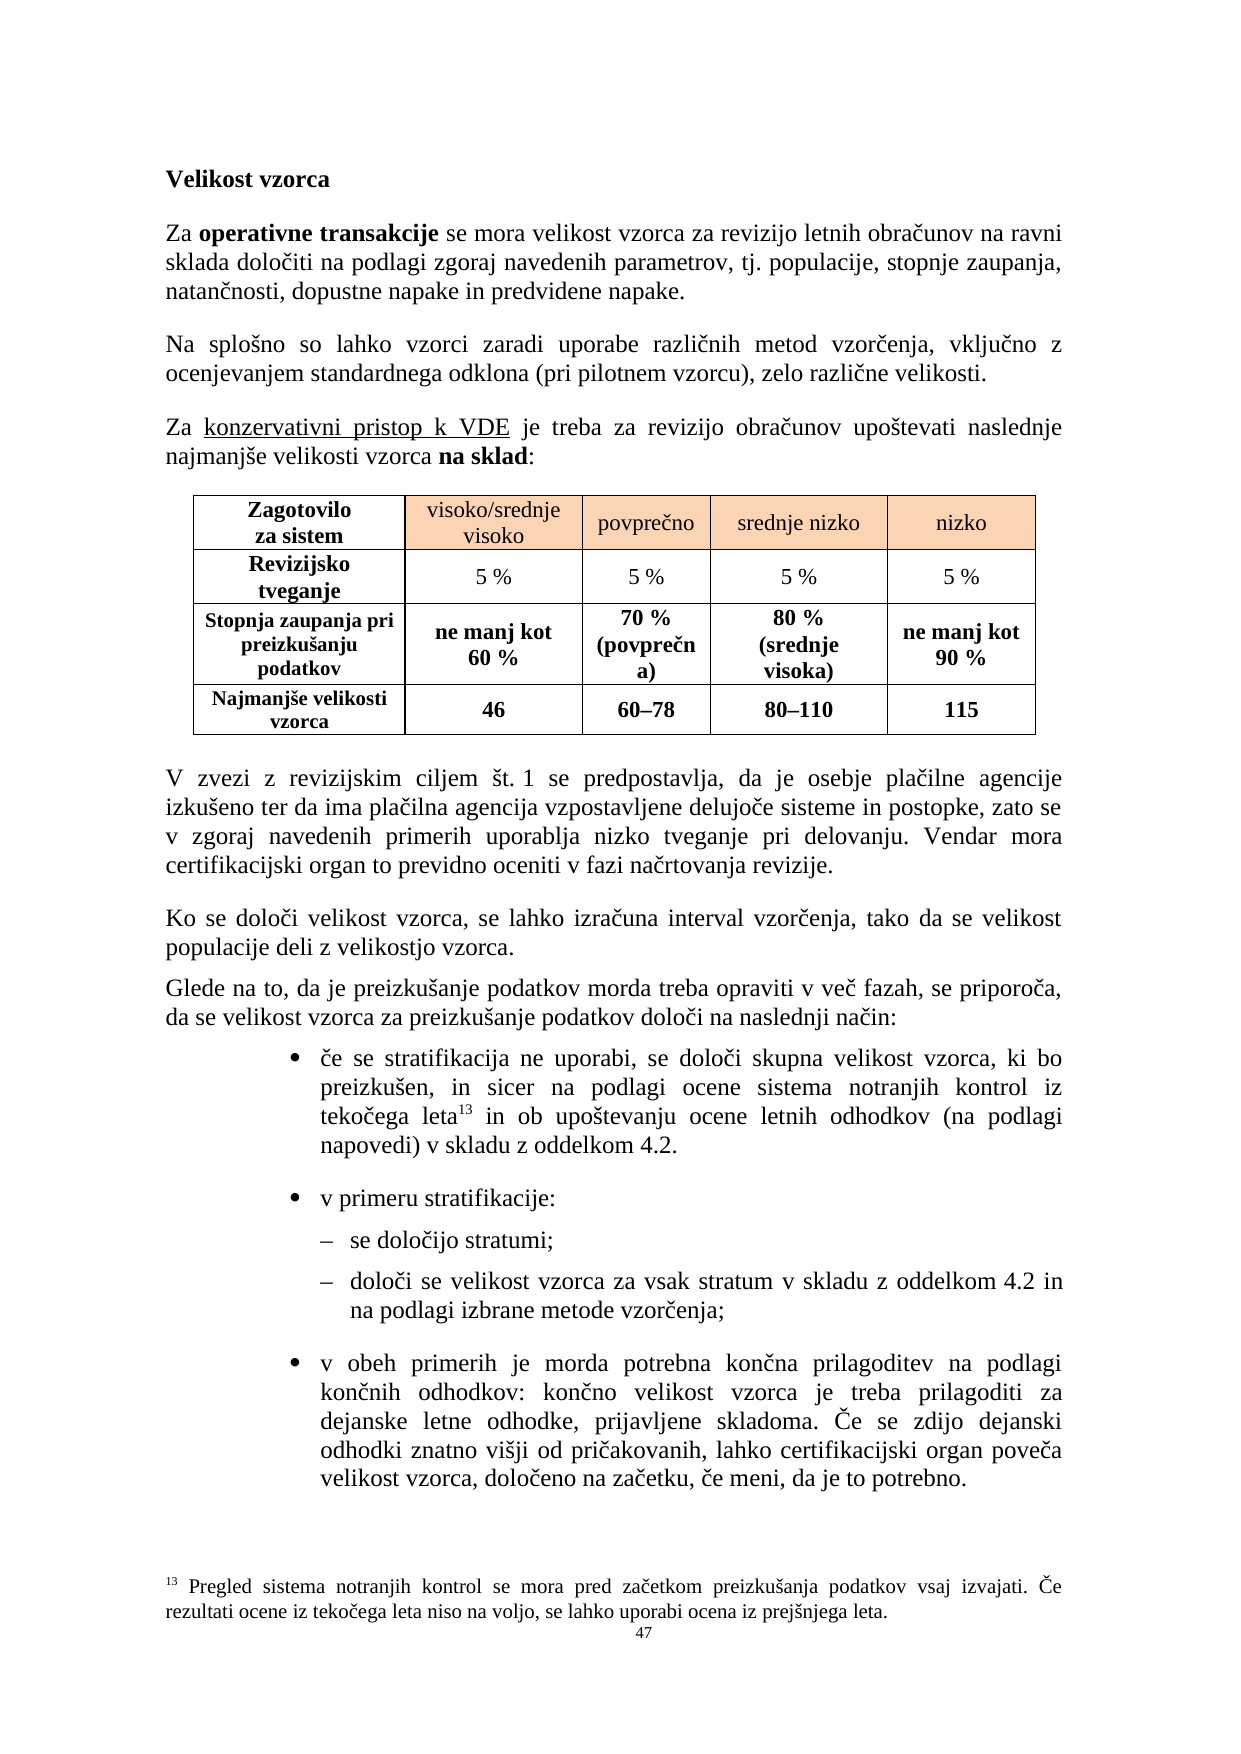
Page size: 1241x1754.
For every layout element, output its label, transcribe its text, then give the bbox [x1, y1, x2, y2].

text Glede na to, da je preizkušanje podatkov morda treba opraviti v več fazah, se priporoča, da se velikost vzorca za preizkušanje podatkov določi na naslednji način: [165, 973, 1063, 1031]
table_cell 60–78 [583, 685, 710, 734]
table_cell 80 % (srednje visoka) [711, 604, 887, 684]
table_cell 80–110 [711, 685, 887, 734]
text Velikost vzorca [165, 164, 1063, 193]
table_cell Najmanjše velikosti vzorca [194, 685, 404, 734]
table_cell 5 % [583, 550, 710, 603]
table_header nizko [888, 496, 1035, 549]
table_cell 70 % (povprečna) [583, 604, 710, 684]
table_cell Stopnja zaupanja pri preizkušanju podatkov [194, 604, 404, 684]
table_cell ne manj kot 60 % [406, 604, 582, 684]
list v obeh primerih je morda potrebna končna prilagoditev na podlagi končnih odhodkov: končno velikost vzorca je treba prilagoditi za dejanske letne odhodke, prijavljene skladoma. Če se zdijo dejanski odhodki znatno višji od pričakovanih, lahko certifikacijski organ poveča velikost vzorca, določeno na začetku, če meni, da je to potrebno. [291, 1348, 1063, 1492]
table_cell ne manj kot 90 % [888, 604, 1035, 684]
table_header visoko/srednje visoko [406, 496, 582, 549]
table_cell Revizijsko tveganje [194, 550, 404, 603]
table_cell 46 [406, 685, 582, 734]
list se določijo stratumi; [320, 1225, 1063, 1253]
table_cell 5 % [888, 550, 1035, 603]
list če se stratifikacija ne uporabi, se določi skupna velikost vzorca, ki bo preizkušen, in sicer na podlagi ocene sistema notranjih kontrol iz tekočega leta in ob upoštevanju ocene letnih odhodkov (na podlagi napovedi) v skladu z oddelkom 4.2. [291, 1043, 1063, 1158]
table_cell 115 [888, 685, 1035, 734]
table_cell 5 % [406, 550, 582, 603]
table_header srednje nizko [711, 496, 887, 549]
text V zvezi z revizijskim ciljem št. 1 se predpostavlja, da je osebje plačilne agencije izkušeno ter da ima plačilna agencija vzpostavljene delujoče sisteme in postopke, zato se v zgoraj navedenih primerih uporablja nizko tveganje pri delovanju. Vendar mora certifikacijski organ to previdno oceniti v fazi načrtovanja revizije. [165, 763, 1063, 878]
table_cell 5 % [711, 550, 887, 603]
text Na splošno so lahko vzorci zaradi uporabe različnih metod vzorčenja, vključno z ocenjevanjem standardnega odklona (pri pilotnem vzorcu), zelo različne velikosti. [165, 329, 1063, 387]
table_header Zagotovilo za sistem [194, 496, 404, 549]
text Ko se določi velikost vzorca, se lahko izračuna interval vzorčenja, tako da se velikost populacije deli z velikostjo vzorca. [165, 903, 1063, 961]
list v primeru stratifikacije: [291, 1183, 1063, 1212]
list določi se velikost vzorca za vsak stratum v skladu z oddelkom 4.2 in na podlagi izbrane metode vzorčenja; [320, 1266, 1063, 1323]
text Za konzervativni pristop k VDE je treba za revizijo obračunov upoštevati naslednje najmanjše velikosti vzorca na sklad: [165, 412, 1063, 469]
text Za operativne transakcije se mora velikost vzorca za revizijo letnih obračunov na ravni sklada določiti na podlagi zgoraj navedenih parametrov, tj. populacije, stopnje zaupanja, natančnosti, dopustne napake in predvidene napake. [165, 218, 1063, 304]
table_header povprečno [583, 496, 710, 549]
